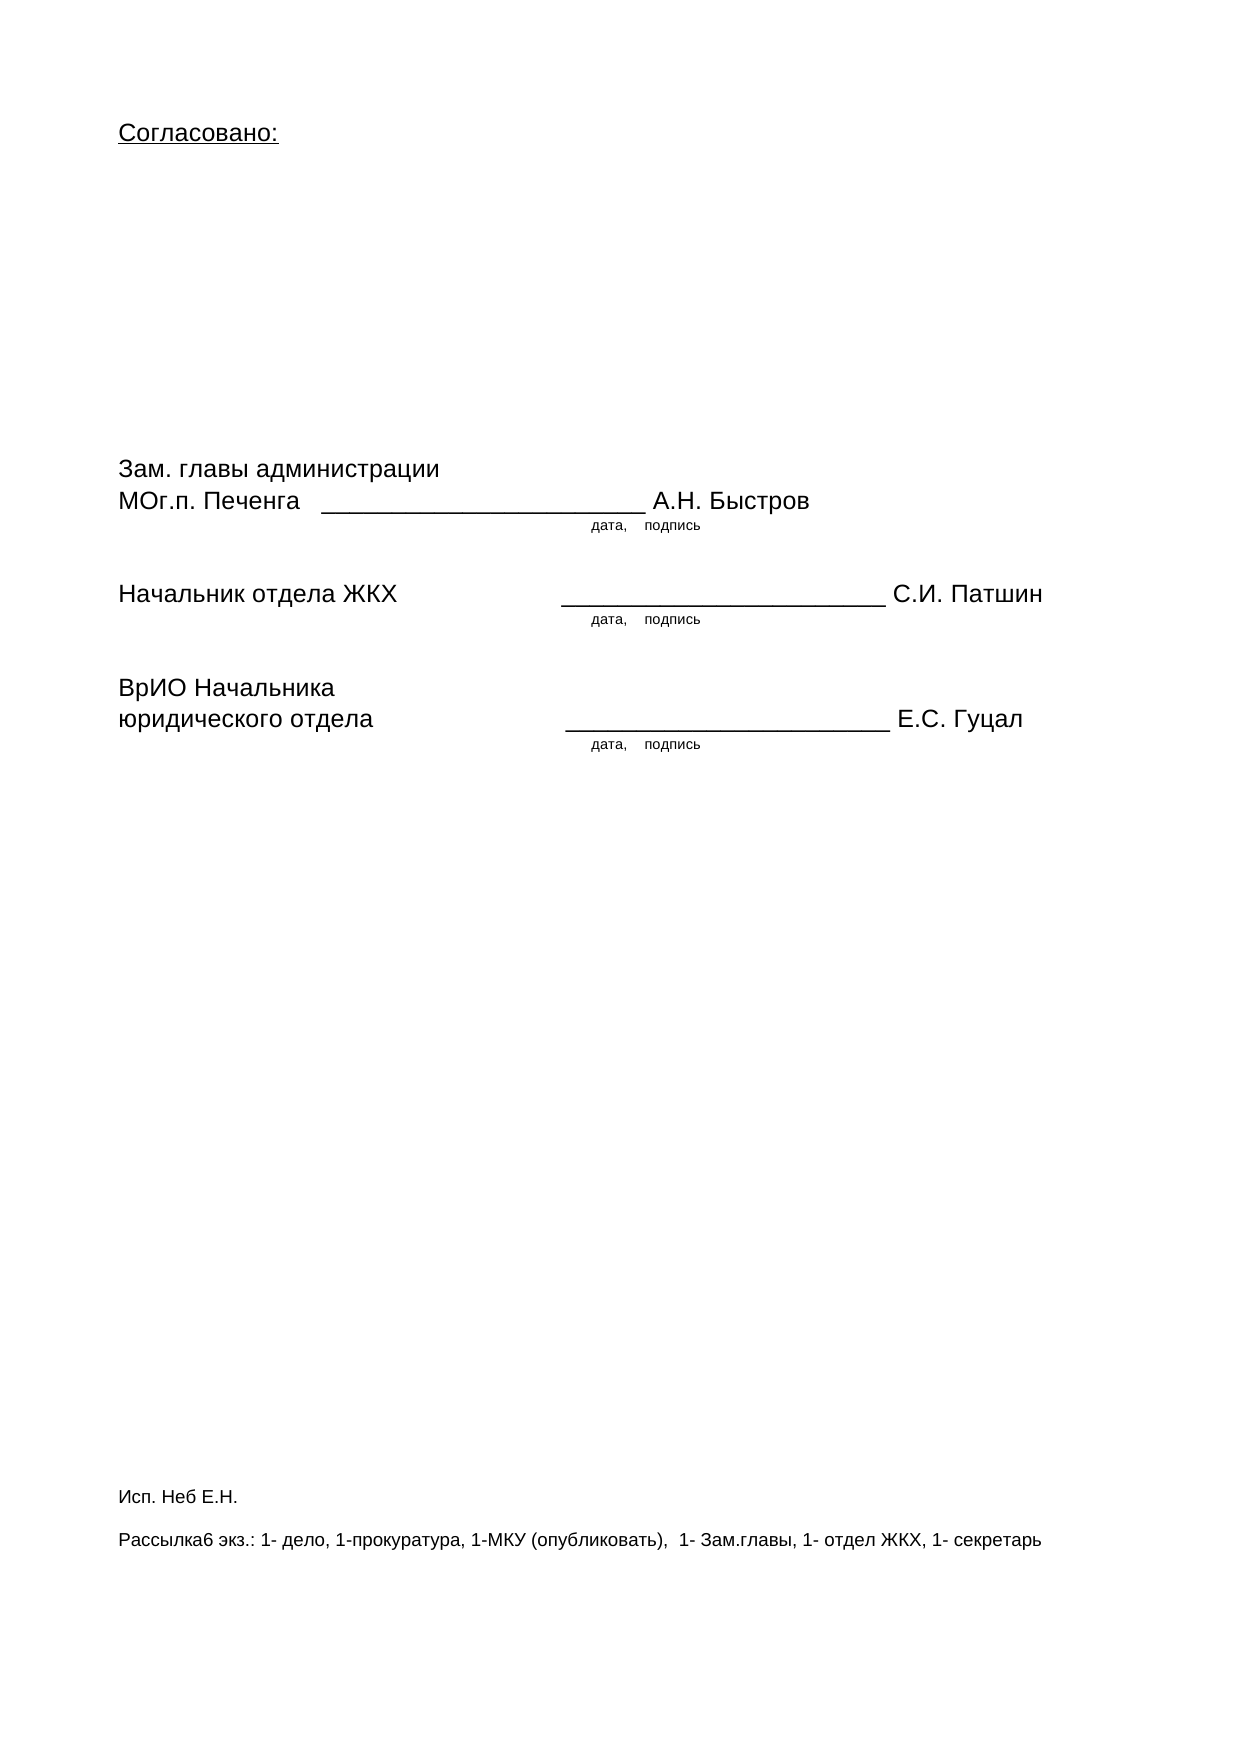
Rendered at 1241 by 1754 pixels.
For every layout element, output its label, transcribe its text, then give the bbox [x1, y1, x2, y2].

text Согласовано: [118, 118, 1152, 147]
text дата, подпись [118, 517, 1152, 546]
text МОг.п. Печенга _______________________ А.Н. Быстров [118, 486, 1152, 514]
text ВрИО Начальника [118, 673, 1152, 702]
text Начальник отдела ЖКХ _______________________ С.И. Патшин [118, 579, 1152, 608]
text дата, подпись [118, 611, 1152, 639]
text Рассылка6 экз.: 1- дело, 1-прокуратура, 1-МКУ (опубликовать), 1- Зам.главы, 1- отдел ЖКХ, 1- секретарь [118, 1529, 1152, 1550]
text дата, подпись [118, 736, 1152, 764]
text Исп. Неб Е.Н. [118, 1486, 1152, 1507]
text Зам. главы администрации [118, 454, 1152, 483]
text юридического отдела _______________________ Е.С. Гуцал [118, 704, 1152, 733]
